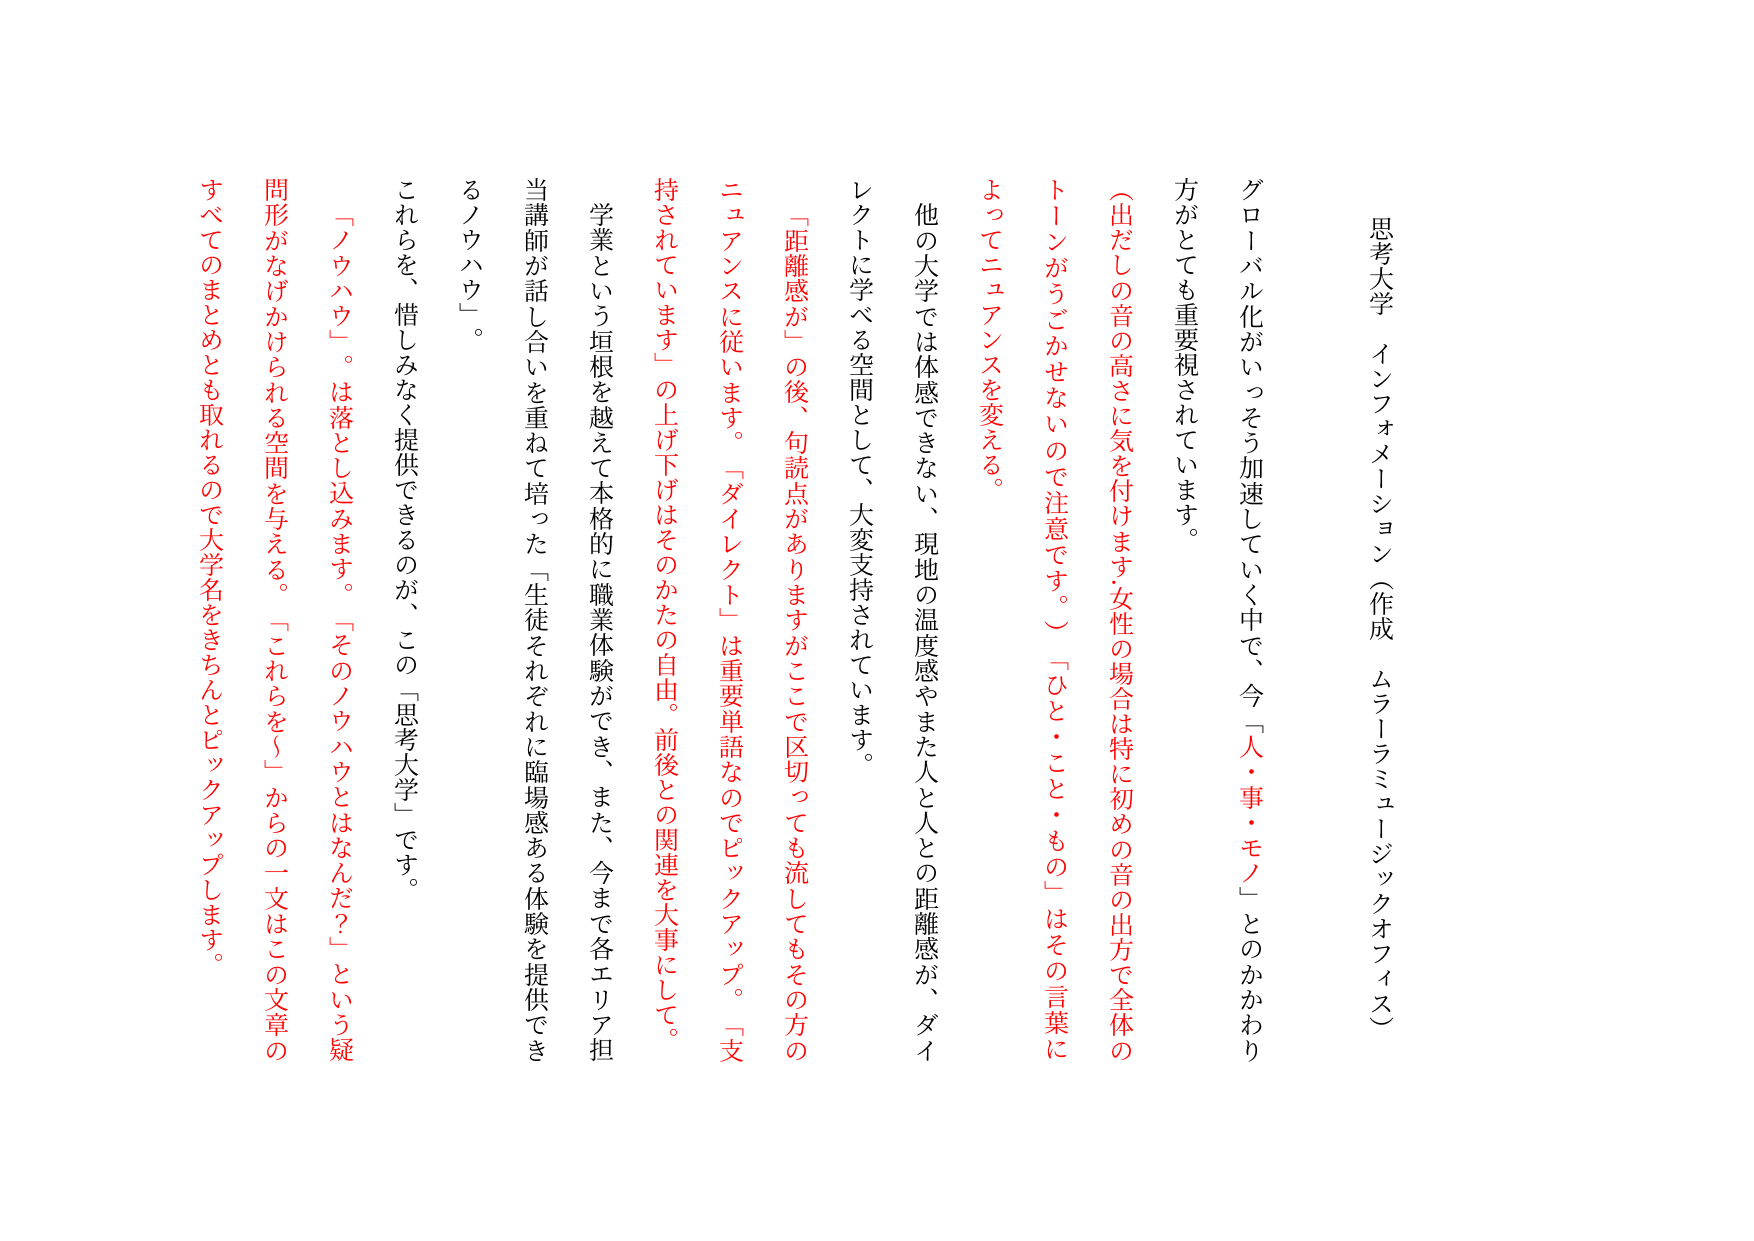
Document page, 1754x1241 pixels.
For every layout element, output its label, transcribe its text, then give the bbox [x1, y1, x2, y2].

text 他の大学では体感できない、現地の温度感やまた人と人との距離感が、ダイレクトに学べる空間として、大変支持されています。 [830, 177, 960, 1063]
text グローバル化がいっそう加速していく中で、今「人・事・モノ」とのかかわり方がとても重要視されています。 [1155, 177, 1285, 1063]
text （出だしの音の高さに気を付けます.女性の場合は特に初めの音の出方で全体のトーンがうごかせないので注意です。）「ひと・こと・もの」はその言葉によってニュアンスを変える。 [960, 177, 1155, 1063]
text 学業という垣根を越えて本格的に職業体験ができ、また、今まで各エリア担当講師が話し合いを重ねて培った「生徒それぞれに臨場感ある体験を提供できるノウハウ」。 [440, 177, 635, 1063]
text 思考大学 インフォメーション（作成 ムラーラミュージックオフィス） [1350, 177, 1415, 1063]
text これらを、惜しみなく提供できるのが、この「思考大学」です。 [375, 177, 440, 1063]
text 「距離感が」の後、句読点がありますがここで区切っても流してもその方のニュアンスに従います。「ダイレクト」は重要単語なのでピックアップ。「支持されています」の上げ下げはそのかたの自由。前後との関連を大事にして。 [635, 177, 830, 1063]
text 「ノウハウ」。は落とし込みます。「そのノウハウとはなんだ？」という疑問形がなげかけられる空間を与える。「これらを～」からの一文はこの文章のすべてのまとめとも取れるので大学名をきちんとピックアップします。 [180, 177, 375, 1063]
